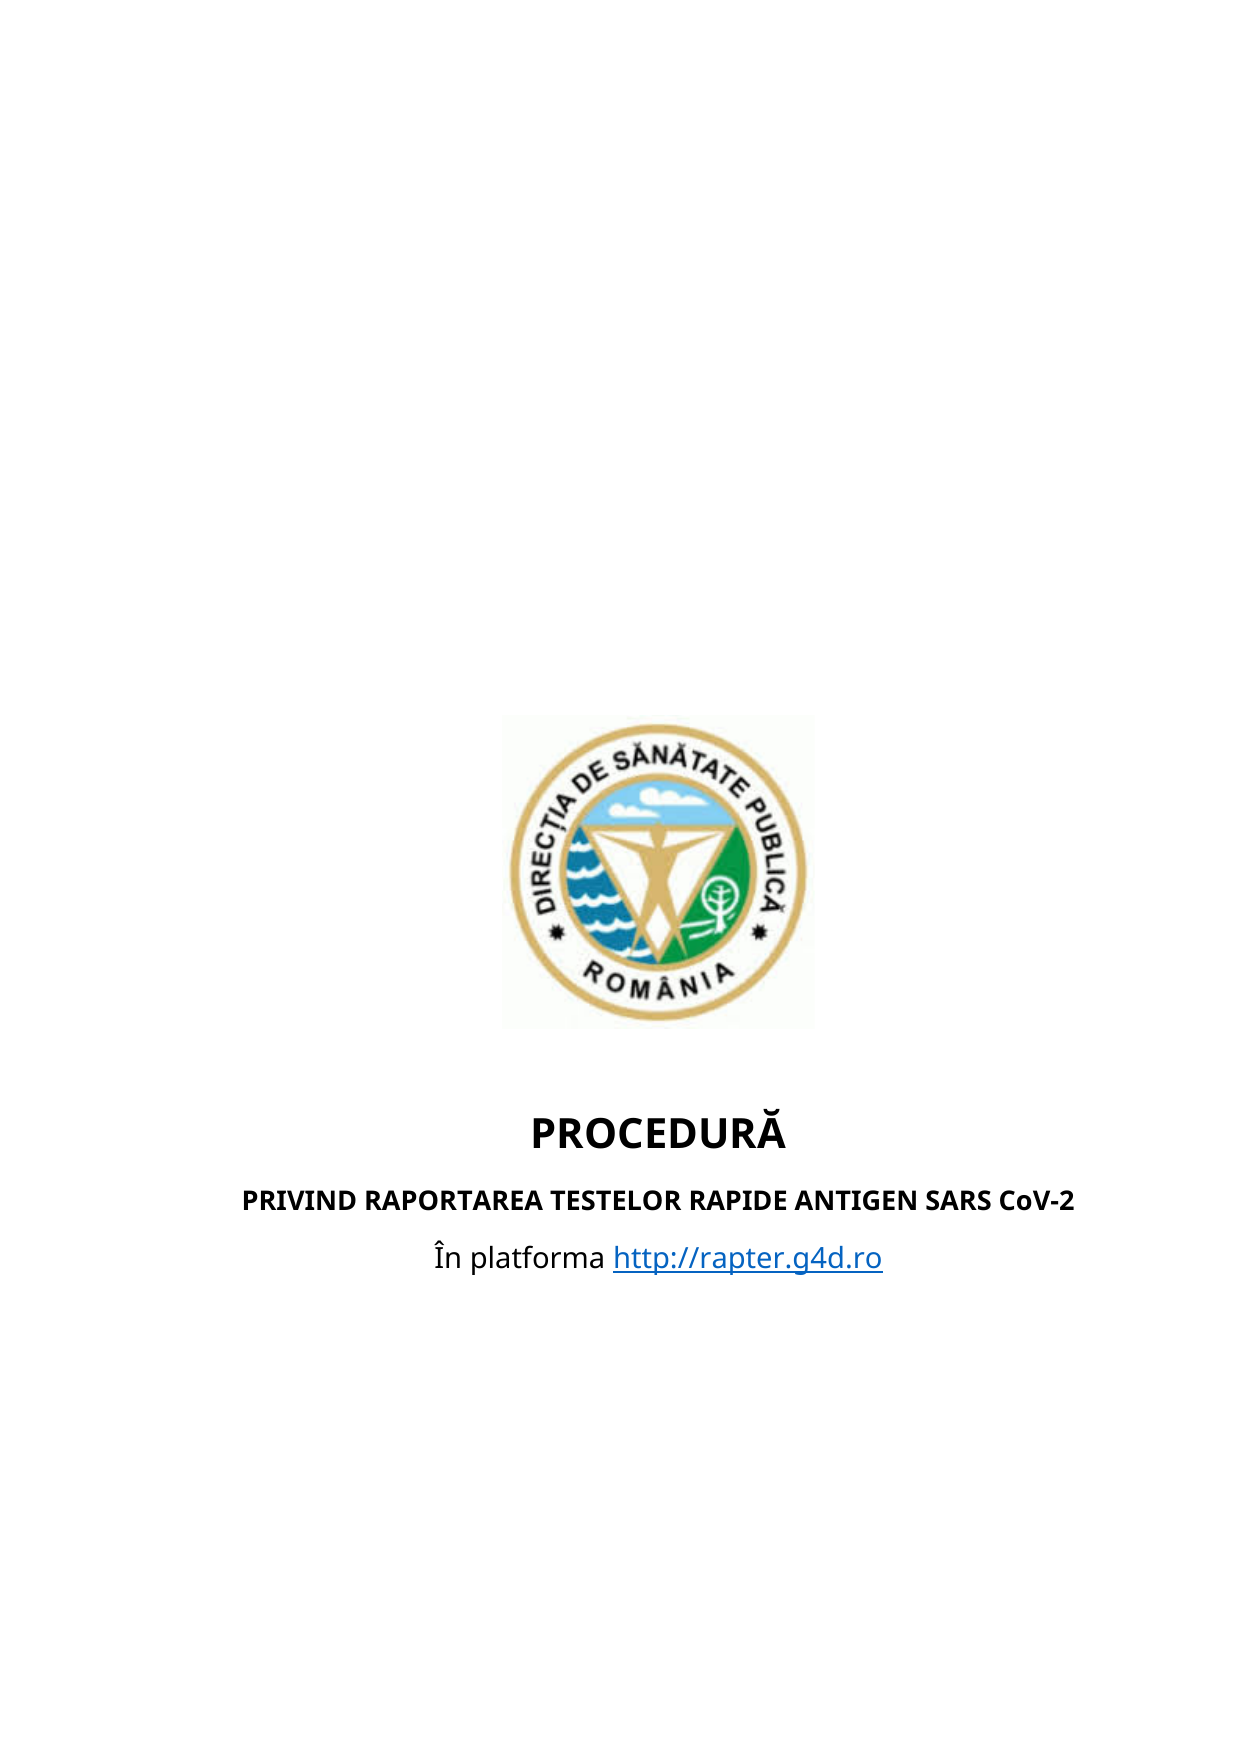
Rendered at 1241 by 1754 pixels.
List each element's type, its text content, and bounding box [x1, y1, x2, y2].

picture [502, 715, 815, 1029]
text PROCEDURĂ [150, 1103, 1167, 1160]
text PRIVIND RAPORTAREA TESTELOR RAPIDE ANTIGEN SARS CoV-2 [150, 1181, 1167, 1218]
text În platforma http://rapter.g4d.ro [150, 1238, 1167, 1277]
